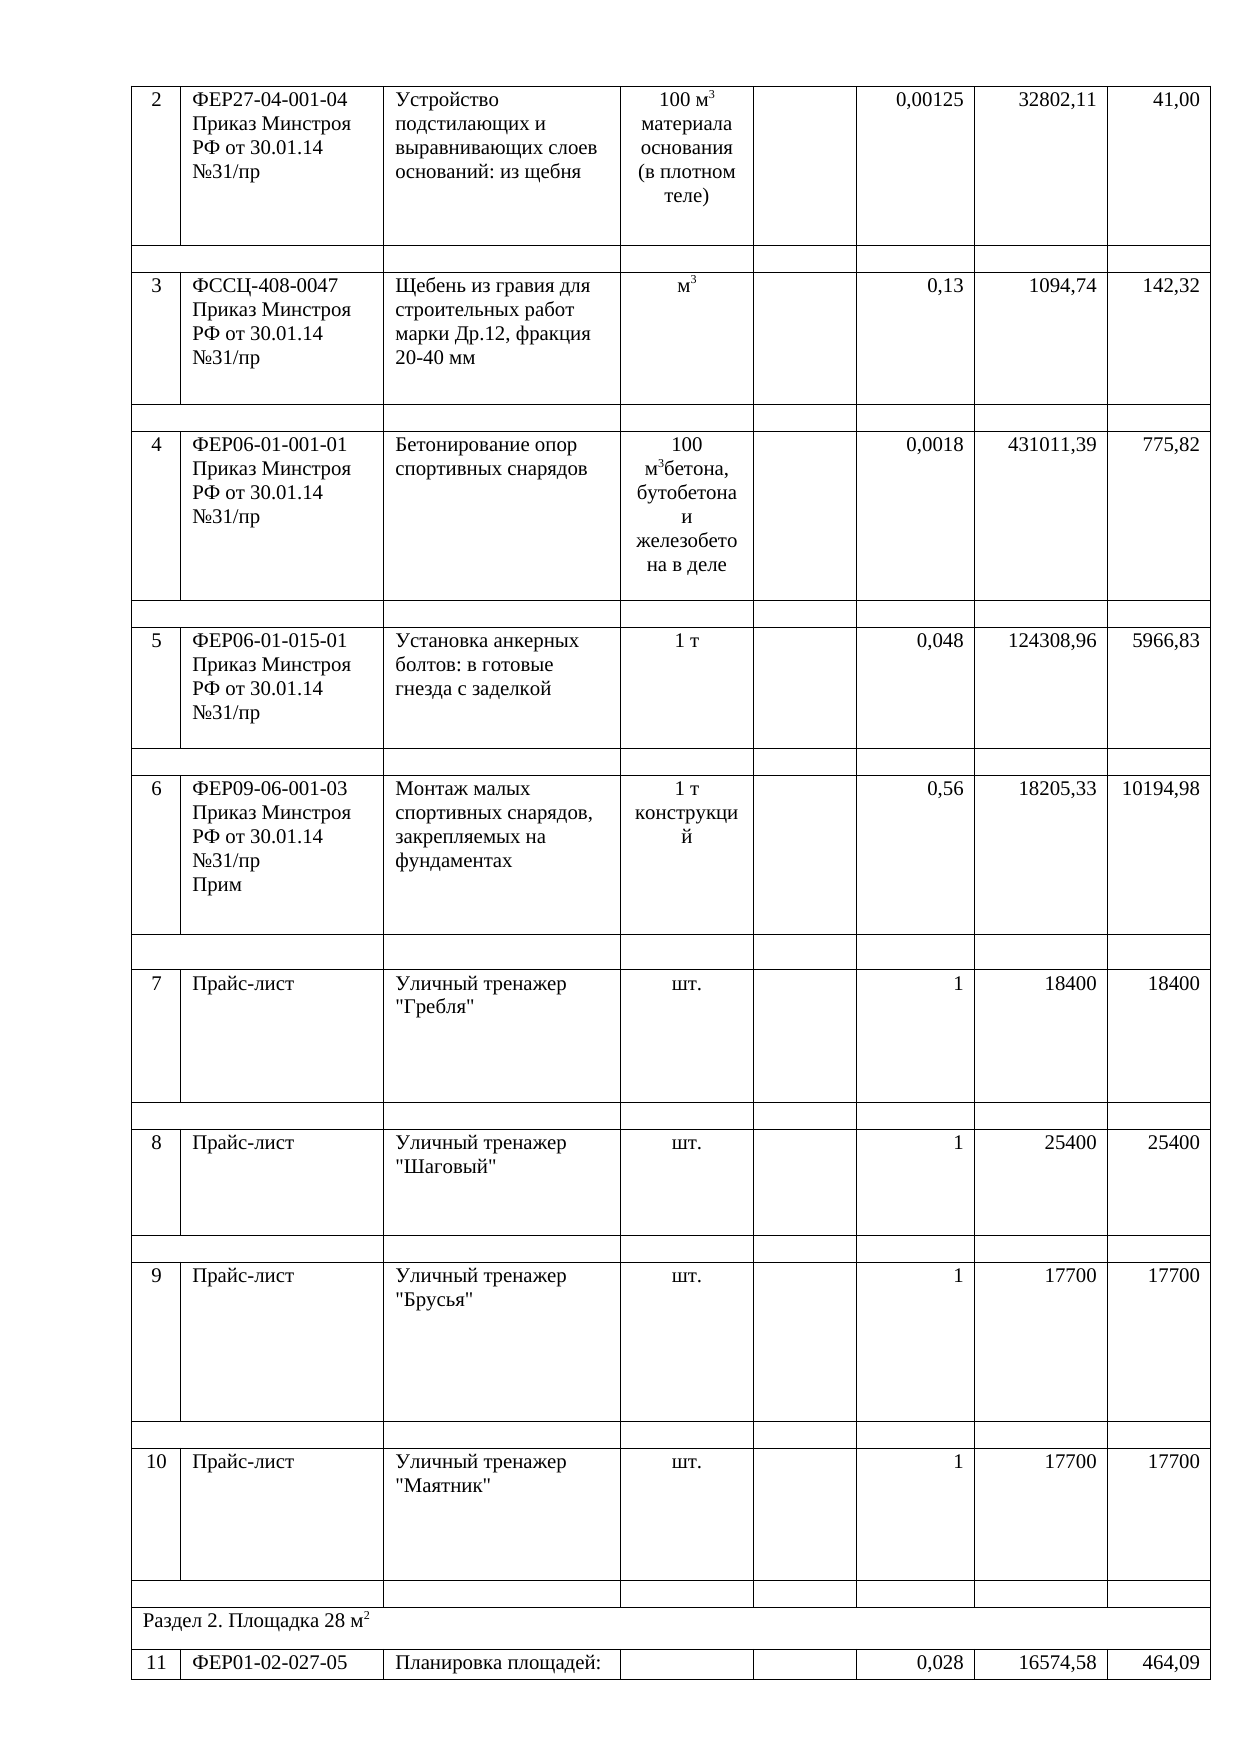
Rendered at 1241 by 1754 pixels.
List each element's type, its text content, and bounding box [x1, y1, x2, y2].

table_cell шт. [621, 970, 753, 1102]
table_cell [384, 1236, 620, 1262]
table_cell Установка анкерных болтов: в готовые гнезда с заделкой [384, 628, 620, 748]
table_cell Прайс-лист [181, 970, 383, 1102]
table_cell Монтаж малых спортивных снарядов, закрепляемых на фундаментах [384, 776, 620, 934]
table_cell 17700 [1108, 1263, 1210, 1421]
table_cell [384, 1422, 620, 1447]
table_cell [754, 87, 856, 245]
table_cell 0,0018 [857, 432, 974, 600]
table_cell 18205,33 [975, 776, 1107, 934]
table_cell 5 [132, 628, 180, 748]
table_cell 25400 [975, 1130, 1107, 1235]
table_cell [1108, 1236, 1210, 1262]
table_cell [975, 1581, 1107, 1607]
table_cell [754, 1236, 856, 1262]
table_cell 10194,98 [1108, 776, 1210, 934]
table_cell Прайс-лист [181, 1130, 383, 1235]
table_cell [754, 405, 856, 431]
table_cell 1 [857, 1449, 974, 1580]
table_cell [754, 970, 856, 1102]
table_cell 2 [132, 87, 180, 245]
table_cell [754, 1581, 856, 1607]
table_cell [857, 935, 974, 969]
table_cell [384, 1103, 620, 1129]
table_cell [754, 1449, 856, 1580]
table_cell [975, 1422, 1107, 1447]
table_cell 3 [132, 273, 180, 404]
table_cell [754, 776, 856, 934]
table_cell [1108, 405, 1210, 431]
table_cell [975, 405, 1107, 431]
table_cell [754, 1263, 856, 1421]
table_cell [384, 935, 620, 969]
table_cell шт. [621, 1130, 753, 1235]
table_cell 1 т конструкций [621, 776, 753, 934]
table_cell 9 [132, 1263, 180, 1421]
table_cell [754, 1650, 856, 1679]
table_cell [621, 1581, 753, 1607]
table_cell Раздел 2. Площадка 28 м2 [132, 1608, 1210, 1649]
table_cell 0,56 [857, 776, 974, 934]
table_cell [621, 246, 753, 272]
table_cell [975, 1236, 1107, 1262]
table_cell [975, 749, 1107, 775]
table_cell 100 м3бетона, бутобетона и железобетона в деле [621, 432, 753, 600]
table_cell Бетонирование опор спортивных снарядов [384, 432, 620, 600]
table_cell [621, 749, 753, 775]
table_cell [621, 601, 753, 627]
table_cell [857, 749, 974, 775]
table_cell [754, 432, 856, 600]
table_cell [621, 405, 753, 431]
table_cell Уличный тренажер "Брусья" [384, 1263, 620, 1421]
table_cell Уличный тренажер "Шаговый" [384, 1130, 620, 1235]
table_cell [1108, 246, 1210, 272]
table_cell 1 т [621, 628, 753, 748]
table_cell 18400 [975, 970, 1107, 1102]
table_cell Уличный тренажер "Гребля" [384, 970, 620, 1102]
table_cell [754, 1130, 856, 1235]
table_cell шт. [621, 1263, 753, 1421]
table_cell [857, 601, 974, 627]
table_cell [975, 246, 1107, 272]
table_cell [754, 246, 856, 272]
table_cell 1 [857, 1263, 974, 1421]
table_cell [181, 1650, 383, 1679]
table_cell [132, 1236, 383, 1262]
table_cell [754, 601, 856, 627]
table_cell [1108, 1422, 1210, 1447]
table_cell 464,09 [1108, 1650, 1210, 1679]
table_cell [384, 1650, 620, 1679]
table_cell 16574,58 [975, 1650, 1107, 1679]
table_cell 775,82 [1108, 432, 1210, 600]
table_cell 18400 [1108, 970, 1210, 1102]
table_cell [621, 1650, 753, 1679]
table_cell [132, 935, 383, 969]
table_cell 142,32 [1108, 273, 1210, 404]
table_cell [621, 1422, 753, 1447]
table_cell [857, 1422, 974, 1447]
table_cell [975, 601, 1107, 627]
table_cell [857, 1236, 974, 1262]
table_cell [132, 1103, 383, 1129]
table_cell 25400 [1108, 1130, 1210, 1235]
table_cell [132, 246, 383, 272]
table_cell ФЕР06-01-015-01 Приказ Минстроя РФ от 30.01.14 №31/пр [181, 628, 383, 748]
table_cell ФЕР09-06-001-03 Приказ Минстроя РФ от 30.01.14 №31/пр Прим [181, 776, 383, 934]
table_cell 41,00 [1108, 87, 1210, 245]
table_cell [857, 246, 974, 272]
table_cell [1108, 1581, 1210, 1607]
table_cell [621, 1236, 753, 1262]
table_cell [132, 1422, 383, 1447]
table_cell [857, 1103, 974, 1129]
table_cell 17700 [975, 1263, 1107, 1421]
table_cell [132, 601, 383, 627]
table_cell Щебень из гравия для строительных работ марки Др.12, фракция 20-40 мм [384, 273, 620, 404]
table_cell 0,048 [857, 628, 974, 748]
table_cell шт. [621, 1449, 753, 1580]
table_cell 32802,11 [975, 87, 1107, 245]
table_cell [1108, 935, 1210, 969]
table_cell [975, 935, 1107, 969]
table_cell [132, 1581, 383, 1607]
table_cell 4 [132, 432, 180, 600]
table_cell 17700 [1108, 1449, 1210, 1580]
table_cell [384, 1581, 620, 1607]
table_cell [132, 405, 383, 431]
table_cell Прайс-лист [181, 1449, 383, 1580]
table_cell Устройство подстилающих и выравнивающих слоев оснований: из щебня [384, 87, 620, 245]
table_cell 8 [132, 1130, 180, 1235]
table_cell [754, 1422, 856, 1447]
table_cell [857, 1581, 974, 1607]
table_cell [621, 935, 753, 969]
table_cell 124308,96 [975, 628, 1107, 748]
table_cell 431011,39 [975, 432, 1107, 600]
table_cell Уличный тренажер "Маятник" [384, 1449, 620, 1580]
table_cell [132, 749, 383, 775]
table_cell [384, 246, 620, 272]
table_cell [975, 1103, 1107, 1129]
table_cell [857, 405, 974, 431]
table_cell Прайс-лист [181, 1263, 383, 1421]
table_cell [384, 405, 620, 431]
table_cell 7 [132, 970, 180, 1102]
table_cell [754, 935, 856, 969]
table_cell [384, 749, 620, 775]
table_cell 10 [132, 1449, 180, 1580]
table_cell 0,13 [857, 273, 974, 404]
table_cell ФЕР06-01-001-01 Приказ Минстроя РФ от 30.01.14 №31/пр [181, 432, 383, 600]
table_cell [621, 1103, 753, 1129]
table_cell [754, 1103, 856, 1129]
table_cell м3 [621, 273, 753, 404]
table_cell 0,00125 [857, 87, 974, 245]
table_cell [1108, 1103, 1210, 1129]
table_cell 1 [857, 970, 974, 1102]
table_cell 6 [132, 776, 180, 934]
table_cell 1094,74 [975, 273, 1107, 404]
table_cell 1 [857, 1130, 974, 1235]
table_cell 17700 [975, 1449, 1107, 1580]
table_cell [1108, 749, 1210, 775]
table_cell [754, 749, 856, 775]
table_cell [754, 273, 856, 404]
table_cell ФССЦ-408-0047 Приказ Минстроя РФ от 30.01.14 №31/пр [181, 273, 383, 404]
table_cell 0,028 [857, 1650, 974, 1679]
table_cell 100 м3 материала основания (в плотном теле) [621, 87, 753, 245]
table_cell [754, 628, 856, 748]
table_cell [1108, 601, 1210, 627]
table_cell 5966,83 [1108, 628, 1210, 748]
table_cell [384, 601, 620, 627]
table_cell ФЕР27-04-001-04 Приказ Минстроя РФ от 30.01.14 №31/пр [181, 87, 383, 245]
table_cell 11 [132, 1650, 180, 1679]
